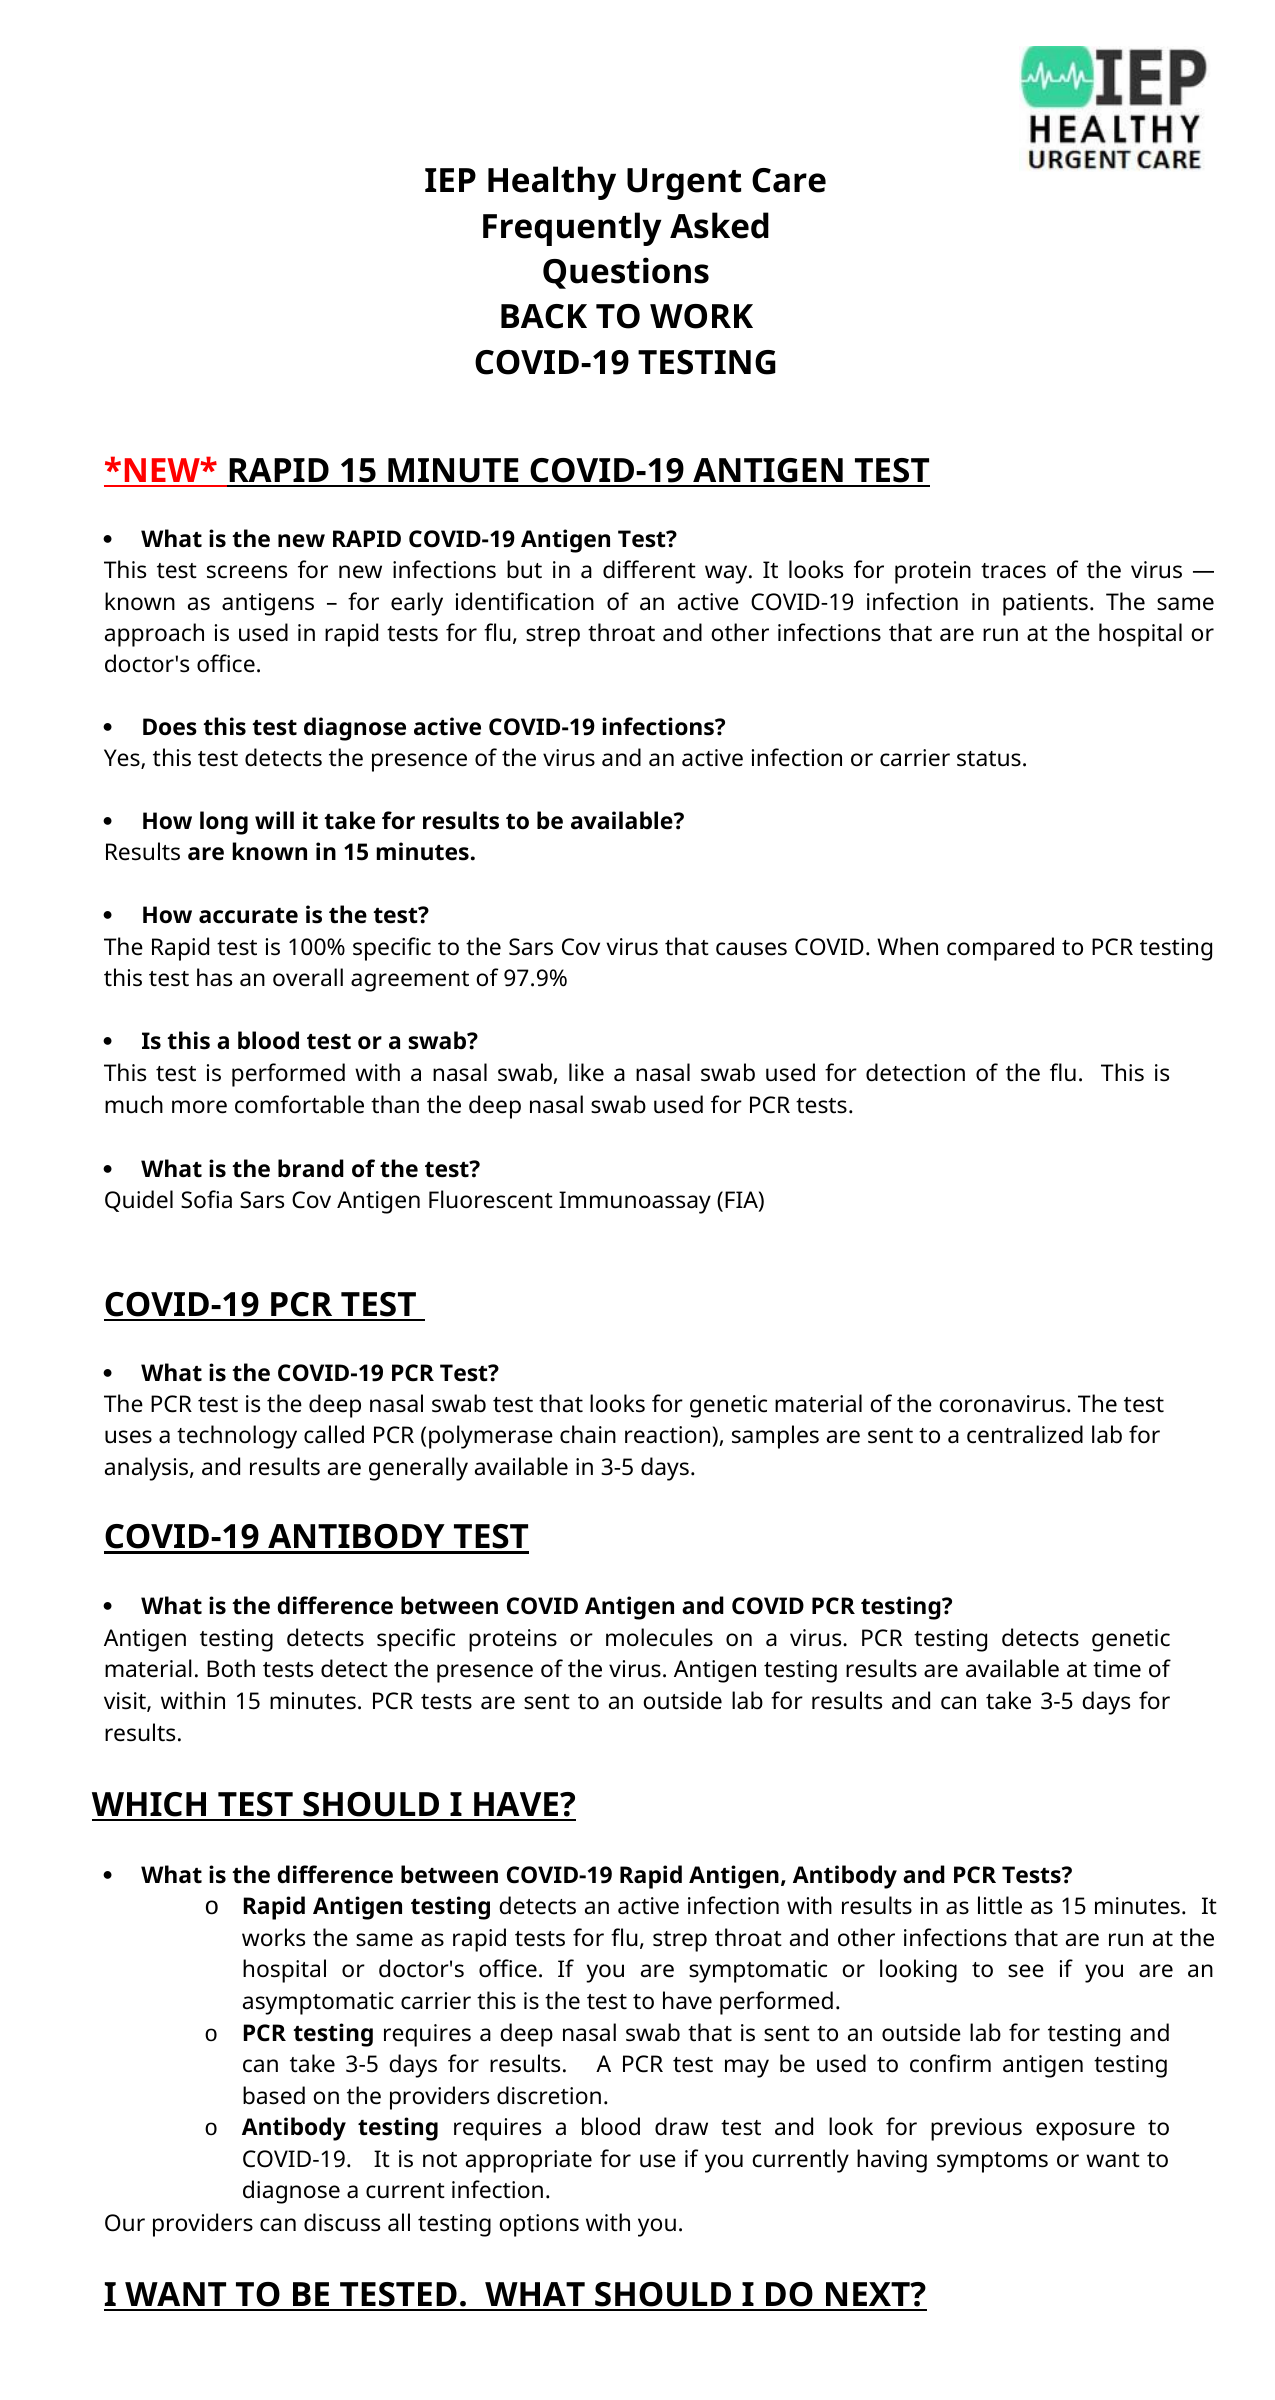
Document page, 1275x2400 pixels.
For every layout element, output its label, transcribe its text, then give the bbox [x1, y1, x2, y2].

text Quidel Sofia Sars Cov Antigen Fluorescent Immunoassay (FIA) [103, 1184, 1171, 1216]
list Antibody testing requires a blood draw test and look for previous exposure to COVID-19. It is not appropriate for use if you currently having symptoms or want to diagnose a current infection. [204, 2111, 1171, 2206]
subtitle How long will it take for results to be available? [103, 805, 1217, 836]
subtitle Results are known in 15 minutes. [103, 836, 1217, 868]
text The PCR test is the deep nasal swab test that looks for genetic material of the coronavirus. The test uses a technology called PCR (polymerase chain reaction), samples are sent to a centralized lab for analysis, and results are generally available in 3-5 days. [103, 1388, 1217, 1482]
text BACK TO WORK [392, 293, 860, 339]
subtitle The Rapid test is 100% specific to the Sars Cov virus that causes COVID. When compared to PCR testing this test has an overall agreement of 97.9% [103, 931, 1217, 993]
subtitle Rapid Antigen testing detects an active infection with results in as little as 15 minutes. It works the same as rapid tests for flu, strep throat and other infections that are run at the hospital or doctor's office. If you are symptomatic or looking to see if you are an asymptomatic carrier this is the test to have performed. [204, 1890, 1217, 2016]
subtitle *NEW* RAPID 15 MINUTE COVID-19 ANTIGEN TEST [103, 446, 1217, 492]
subtitle What is the brand of the test? [103, 1152, 1217, 1184]
subtitle COVID-19 PCR TEST [103, 1280, 1217, 1326]
subtitle COVID-19 ANTIBODY TEST [103, 1513, 1217, 1559]
subtitle This test screens for new infections but in a different way. It looks for protein traces of the virus — known as antigens – for early identification of an active COVID-19 infection in patients. The same approach is used in rapid tests for flu, strep throat and other infections that are run at the hospital or doctor's office. [103, 554, 1217, 679]
text Antigen testing detects specific proteins or molecules on a virus. PCR testing detects genetic material. Both tests detect the presence of the virus. Antigen testing results are available at time of visit, within 15 minutes. PCR tests are sent to an outside lab for results and can take 3-5 days for results. [103, 1622, 1171, 1748]
subtitle What is the new RAPID COVID-19 Antigen Test? [103, 523, 1217, 554]
text COVID-19 TESTING [392, 339, 860, 384]
list PCR testing requires a deep nasal swab that is sent to an outside lab for testing and can take 3-5 days for results. A PCR test may be used to confirm antigen testing based on the providers discretion. [204, 2016, 1171, 2111]
subtitle How accurate is the test? [103, 899, 1217, 931]
text Our providers can discuss all testing options with you. [103, 2207, 1171, 2238]
subtitle Is this a blood test or a swab? [103, 1025, 1217, 1057]
text IEP Healthy Urgent Care Frequently Asked Questions [392, 157, 860, 293]
subtitle What is the COVID-19 PCR Test? [103, 1357, 1217, 1388]
subtitle Yes, this test detects the presence of the virus and an active infection or carrier status. [103, 742, 1217, 773]
subtitle Does this test diagnose active COVID-19 infections? [103, 711, 1217, 742]
subtitle What is the difference between COVID-19 Rapid Antigen, Antibody and PCR Tests? [103, 1859, 1217, 1890]
text WHICH TEST SHOULD I HAVE? [92, 1781, 1171, 1826]
subtitle I WANT TO BE TESTED. WHAT SHOULD I DO NEXT? [103, 2270, 1217, 2316]
subtitle What is the difference between COVID Antigen and COVID PCR testing? [103, 1590, 1217, 1621]
picture [1019, 46, 1211, 172]
text This test is performed with a nasal swab, like a nasal swab used for detection of the flu. This is much more comfortable than the deep nasal swab used for PCR tests. [103, 1057, 1171, 1120]
